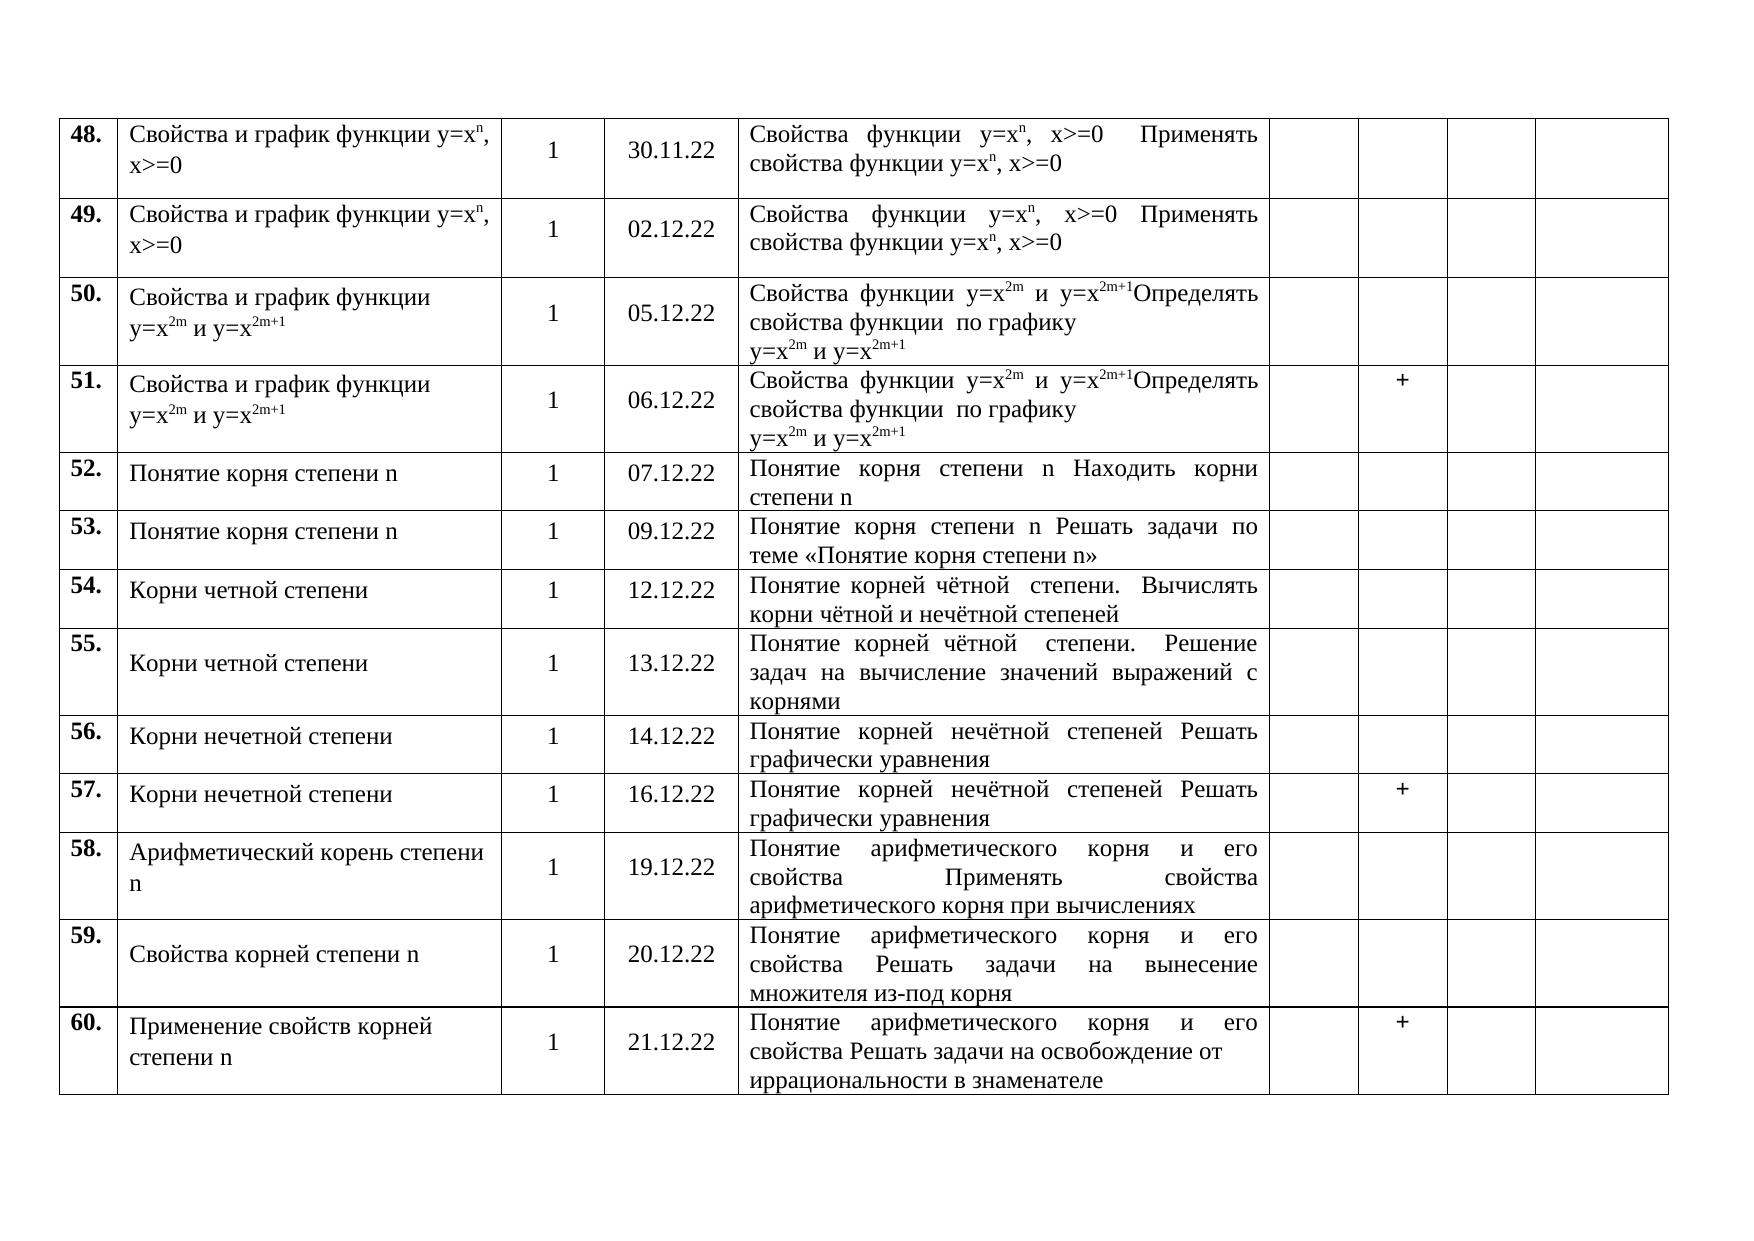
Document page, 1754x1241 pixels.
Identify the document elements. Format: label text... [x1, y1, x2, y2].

table_cell Свойства и график функции y=xn, x>=0 [118, 199, 501, 277]
table_cell 19.12.22 [605, 833, 738, 919]
table_cell Корни нечетной степени [118, 716, 501, 773]
table_cell [1536, 366, 1668, 452]
table_cell Понятие корней нечётной степеней Решать графически уравнения [739, 716, 1269, 773]
table_cell [1536, 278, 1668, 364]
table_cell [1448, 716, 1535, 773]
table_cell 06.12.22 [605, 366, 738, 452]
table_cell + [1359, 774, 1447, 832]
table_cell Понятие арифметического корня и его свойства Решать задачи на вынесение множителя из-под корня [739, 920, 1269, 1006]
table_cell 02.12.22 [605, 199, 738, 277]
table_cell [60, 629, 117, 715]
table_cell Понятие корня степени n Находить корни степени n [739, 453, 1269, 510]
table_cell [1270, 278, 1358, 364]
table_cell Понятие корня степени n [118, 511, 501, 569]
table_cell [1536, 716, 1668, 773]
table_cell Понятие корней нечётной степеней Решать графически уравнения [739, 774, 1269, 832]
table_cell 20.12.22 [605, 920, 738, 1006]
table_cell [1448, 453, 1535, 510]
table_cell Понятие корня степени n [118, 453, 501, 510]
table_cell 1 [502, 629, 604, 715]
table_cell 1 [502, 199, 604, 277]
table_cell [1448, 629, 1535, 715]
table_cell Свойства функции y=x2m и y=x2m+1Определять свойства функции по графику y=x2m и y=x2m+1 [739, 278, 1269, 364]
table_cell [60, 570, 117, 627]
table_cell 13.12.22 [605, 629, 738, 715]
table_cell 1 [502, 833, 604, 919]
table_cell [60, 453, 117, 510]
table_cell [1270, 774, 1358, 832]
table_cell [1448, 511, 1535, 569]
table_cell [1359, 570, 1447, 627]
table_cell [1448, 774, 1535, 832]
table_cell [60, 920, 117, 1006]
table_cell Свойства функции y=xn, x>=0 Применять свойства функции y=xn, x>=0 [739, 199, 1269, 277]
table_cell [1536, 629, 1668, 715]
table_cell [1270, 366, 1358, 452]
table_cell Понятие корней чётной степени. Решение задач на вычисление значений выражений с корнями [739, 629, 1269, 715]
table_cell + [1359, 1008, 1447, 1094]
table_cell Корни нечетной степени [118, 774, 501, 832]
table_cell [60, 366, 117, 452]
table_cell Свойства функции y=xn, x>=0 Применять свойства функции y=xn, x>=0 [739, 119, 1269, 198]
table_cell 30.11.22 [605, 119, 738, 198]
table_cell Понятие арифметического корня и его свойства Применять свойства арифметического корня при вычислениях [739, 833, 1269, 919]
table_cell [1448, 1008, 1535, 1094]
table_cell [60, 278, 117, 364]
table_cell [1359, 119, 1447, 198]
table_cell [1536, 119, 1668, 198]
table_cell [60, 1008, 117, 1094]
table_cell 1 [502, 774, 604, 832]
table_cell [1359, 920, 1447, 1006]
table_cell 1 [502, 570, 604, 627]
table_cell 09.12.22 [605, 511, 738, 569]
table_cell 1 [502, 453, 604, 510]
table_cell [1359, 511, 1447, 569]
table_cell [1270, 570, 1358, 627]
table_cell [1359, 453, 1447, 510]
table_cell [1448, 366, 1535, 452]
table_cell [1448, 278, 1535, 364]
table_cell [1359, 278, 1447, 364]
table_cell [1536, 833, 1668, 919]
table_cell Понятие корня степени n Решать задачи по теме «Понятие корня степени n» [739, 511, 1269, 569]
table_cell [1270, 920, 1358, 1006]
table_cell [1359, 629, 1447, 715]
table_cell [1448, 199, 1535, 277]
table_cell 05.12.22 [605, 278, 738, 364]
table_cell [1359, 833, 1447, 919]
table_cell [1536, 511, 1668, 569]
table_cell 1 [502, 119, 604, 198]
table_cell Понятие корней чётной степени. Вычислять корни чётной и нечётной степеней [739, 570, 1269, 627]
table_cell 07.12.22 [605, 453, 738, 510]
table_cell 1 [502, 278, 604, 364]
table_cell [1359, 199, 1447, 277]
table_cell [1536, 774, 1668, 832]
table_cell Свойства и график функции y=x2m и y=x2m+1 [118, 278, 501, 364]
table_cell [1270, 511, 1358, 569]
table_cell [60, 511, 117, 569]
table_cell [1270, 199, 1358, 277]
table_cell [1536, 199, 1668, 277]
table_cell [1536, 920, 1668, 1006]
table_cell [1536, 1008, 1668, 1094]
table_cell [1270, 453, 1358, 510]
table_cell 1 [502, 511, 604, 569]
table_cell [1536, 570, 1668, 627]
table_cell [60, 199, 117, 277]
table_cell Свойства и график функции y=x2m и y=x2m+1 [118, 366, 501, 452]
table_cell [1448, 570, 1535, 627]
table_cell Свойства и график функции y=xn, x>=0 [118, 119, 501, 198]
table_cell [60, 774, 117, 832]
table_cell + [1359, 366, 1447, 452]
table_cell [1270, 1008, 1358, 1094]
table_cell 21.12.22 [605, 1008, 738, 1094]
table_cell 1 [502, 716, 604, 773]
table_cell 12.12.22 [605, 570, 738, 627]
table_cell Понятие арифметического корня и его свойства Решать задачи на освобождение от иррациональности в знаменателе [739, 1008, 1269, 1094]
table_cell Корни четной степени [118, 570, 501, 627]
table_cell [1270, 716, 1358, 773]
table_cell [1270, 833, 1358, 919]
table_cell 16.12.22 [605, 774, 738, 832]
table_cell [60, 119, 117, 198]
table_cell Арифметический корень степени n [118, 833, 501, 919]
table_cell [1448, 119, 1535, 198]
table_cell [1270, 629, 1358, 715]
table_cell [1359, 716, 1447, 773]
table_cell Корни четной степени [118, 629, 501, 715]
table_cell 14.12.22 [605, 716, 738, 773]
table_cell 1 [502, 366, 604, 452]
table_cell 1 [502, 920, 604, 1006]
table_cell [60, 716, 117, 773]
table_cell Применение свойств корней степени n [118, 1008, 501, 1094]
table_cell [1448, 920, 1535, 1006]
table_cell Свойства корней степени n [118, 920, 501, 1006]
table_cell [1536, 453, 1668, 510]
table_cell 1 [502, 1008, 604, 1094]
table_cell [1448, 833, 1535, 919]
table_cell [1270, 119, 1358, 198]
table_cell Свойства функции y=x2m и y=x2m+1Определять свойства функции по графику y=x2m и y=x2m+1 [739, 366, 1269, 452]
table_cell [60, 833, 117, 919]
